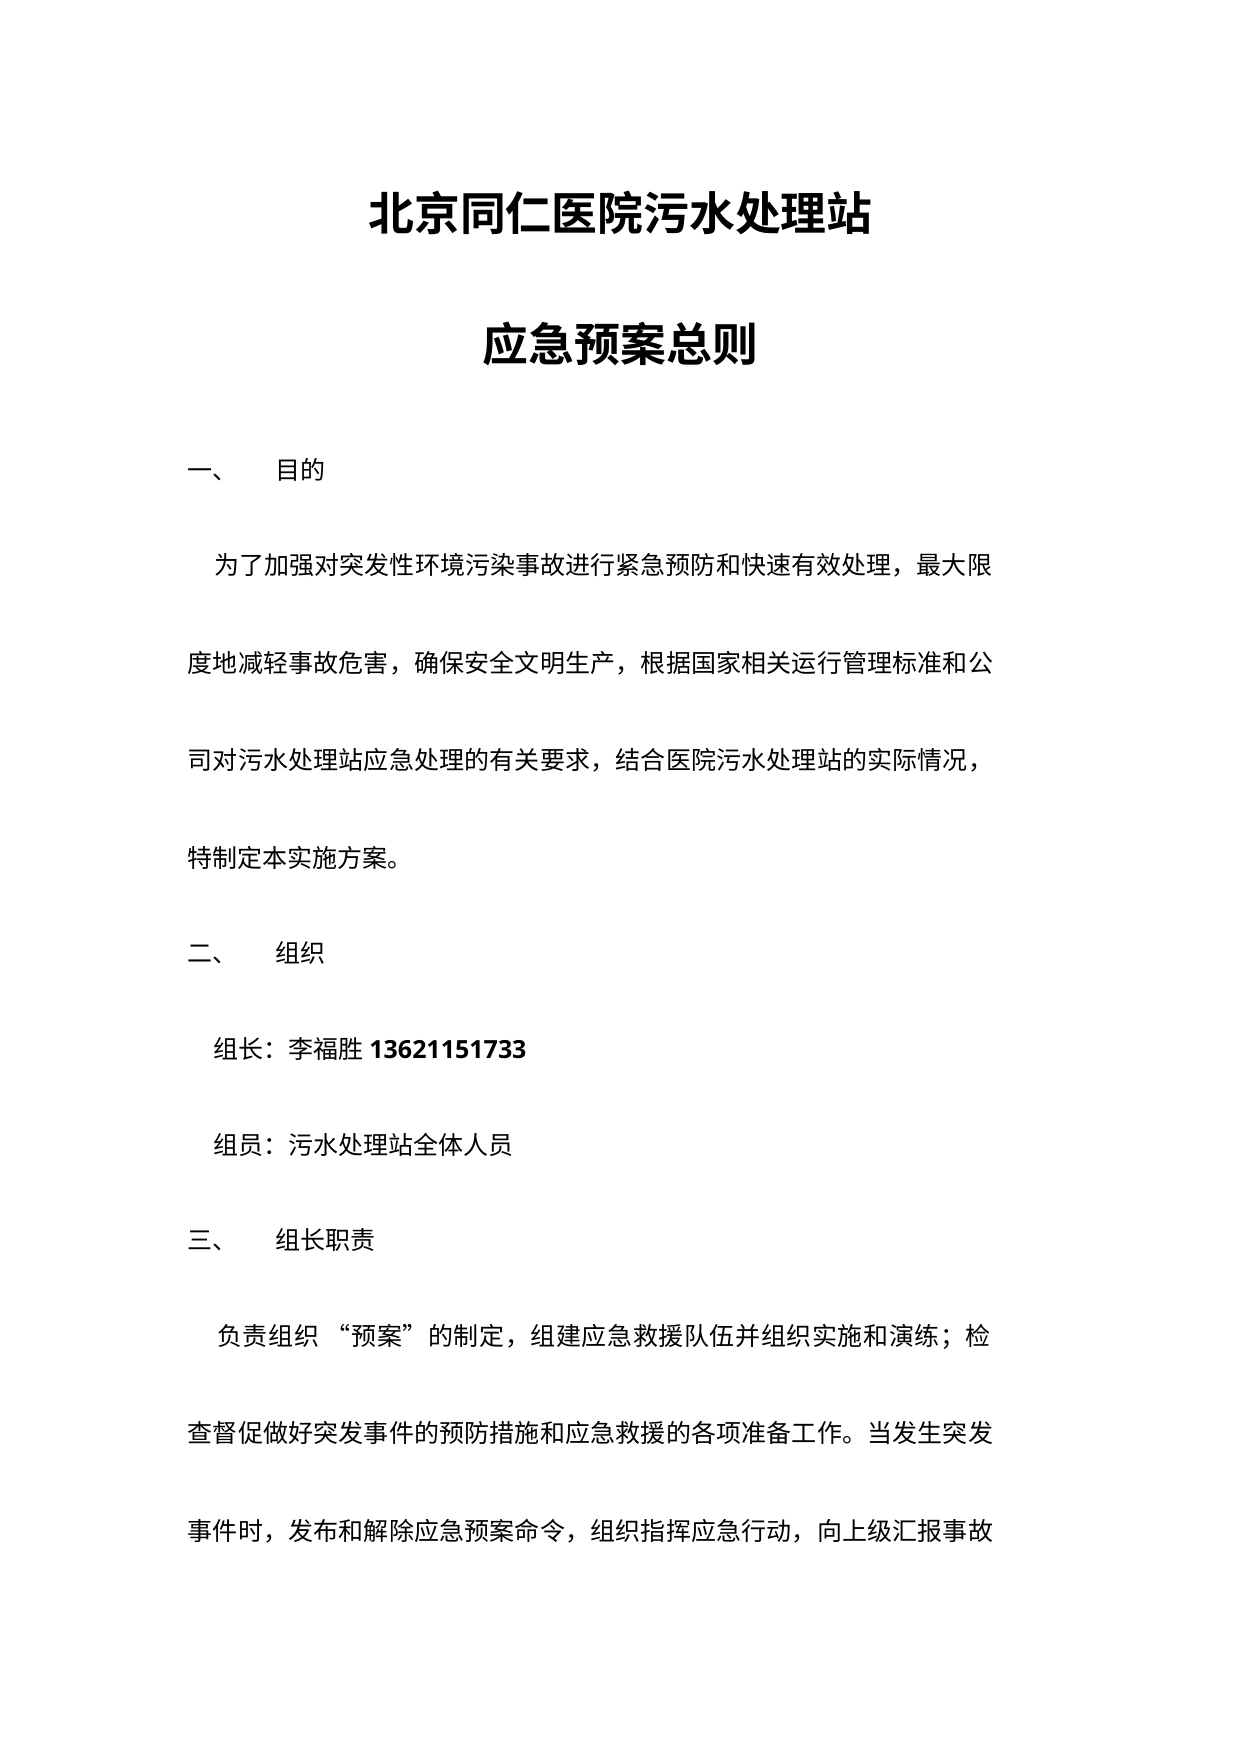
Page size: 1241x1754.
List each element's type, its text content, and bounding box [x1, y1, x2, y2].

list 目的 [187, 436, 994, 501]
text 组员：污水处理站全体人员 [187, 1111, 994, 1176]
text 应急预案总则 [187, 293, 1053, 390]
text 为了加强对突发性环境污染事故进行紧急预防和快速有效处理，最大限度地减轻事故危害，确保安全文明生产，根据国家相关运行管理标准和公司对污水处理站应急处理的有关要求，结合医院污水处理站的实际情况，特制定本实施方案。 [187, 531, 994, 889]
text 组长：李福胜 13621151733 [187, 1015, 994, 1080]
list 组织 [187, 919, 994, 984]
text 北京同仁医院污水处理站 [187, 162, 1053, 259]
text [187, 1302, 994, 1562]
list 组长职责 [187, 1206, 994, 1271]
